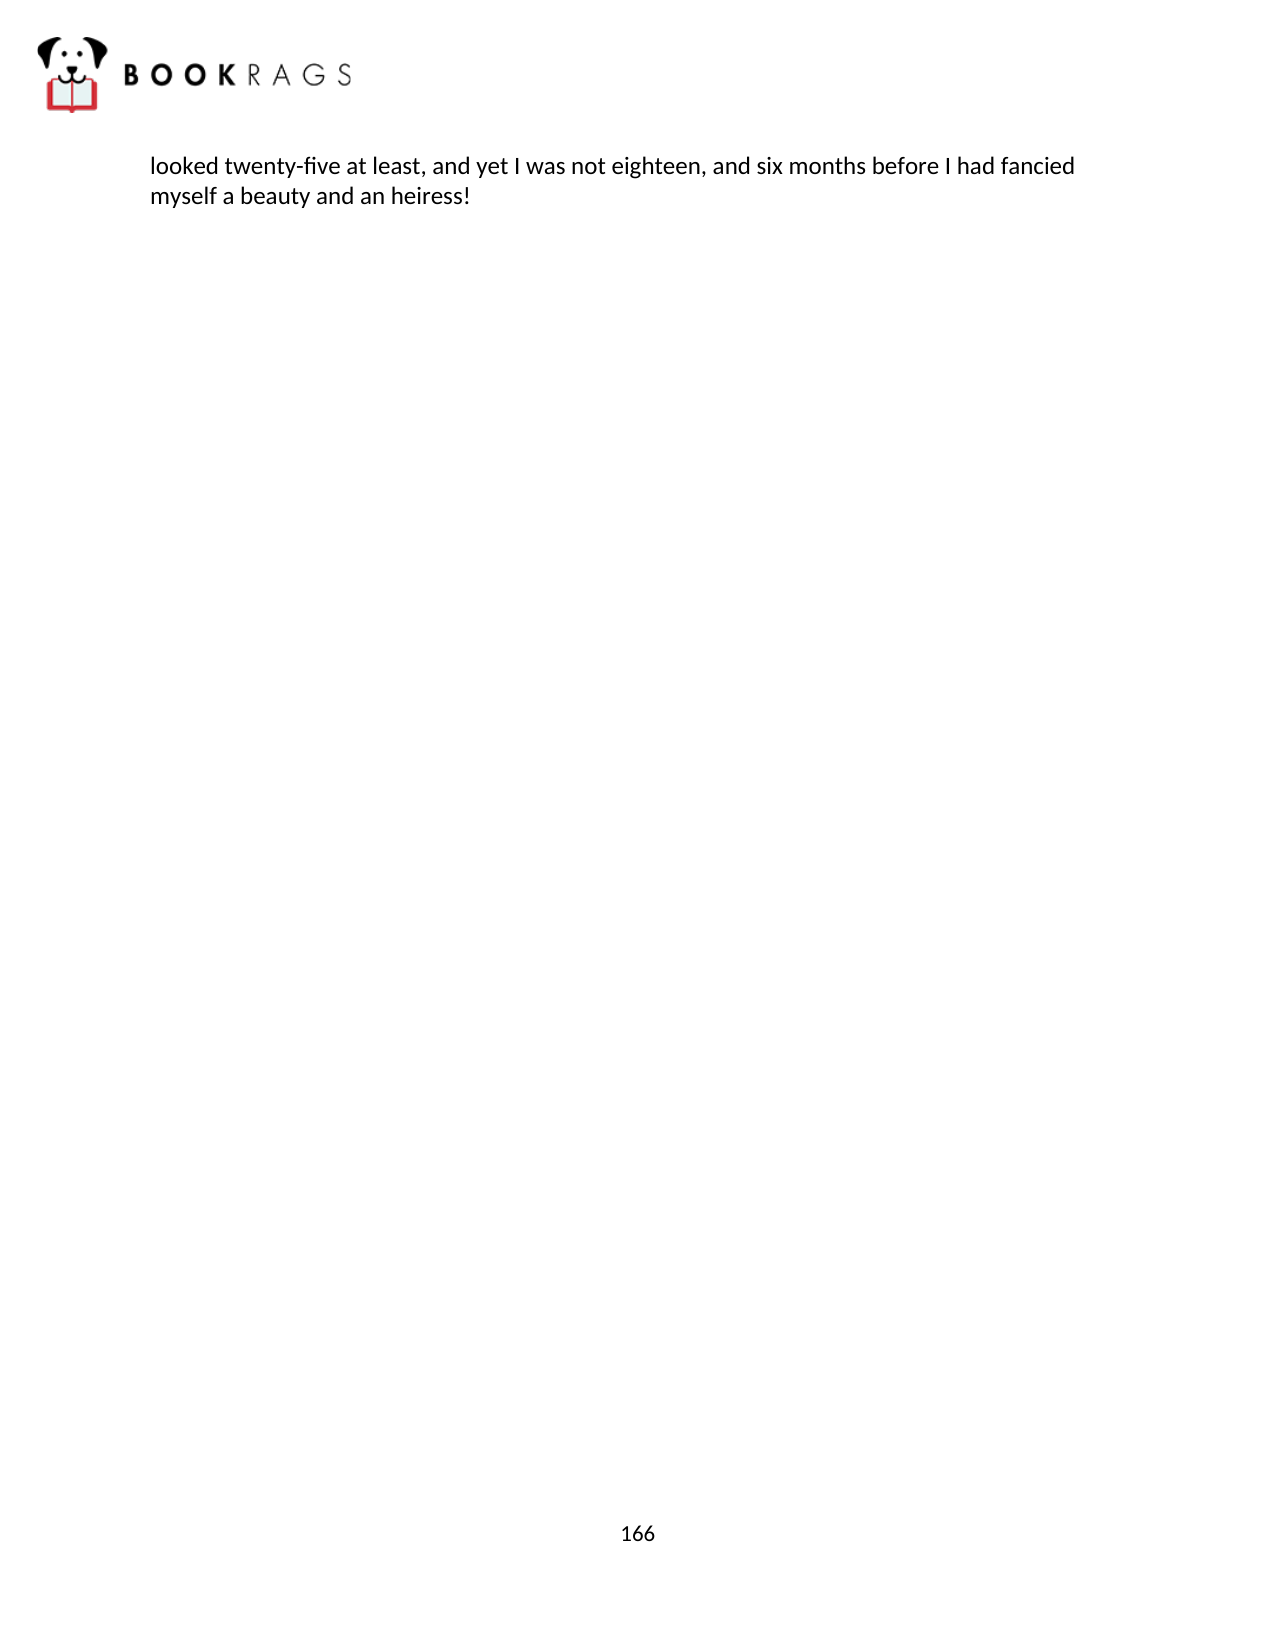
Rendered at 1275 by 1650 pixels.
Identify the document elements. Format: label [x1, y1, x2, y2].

text [150, 150, 1125, 211]
picture [37, 37, 351, 113]
